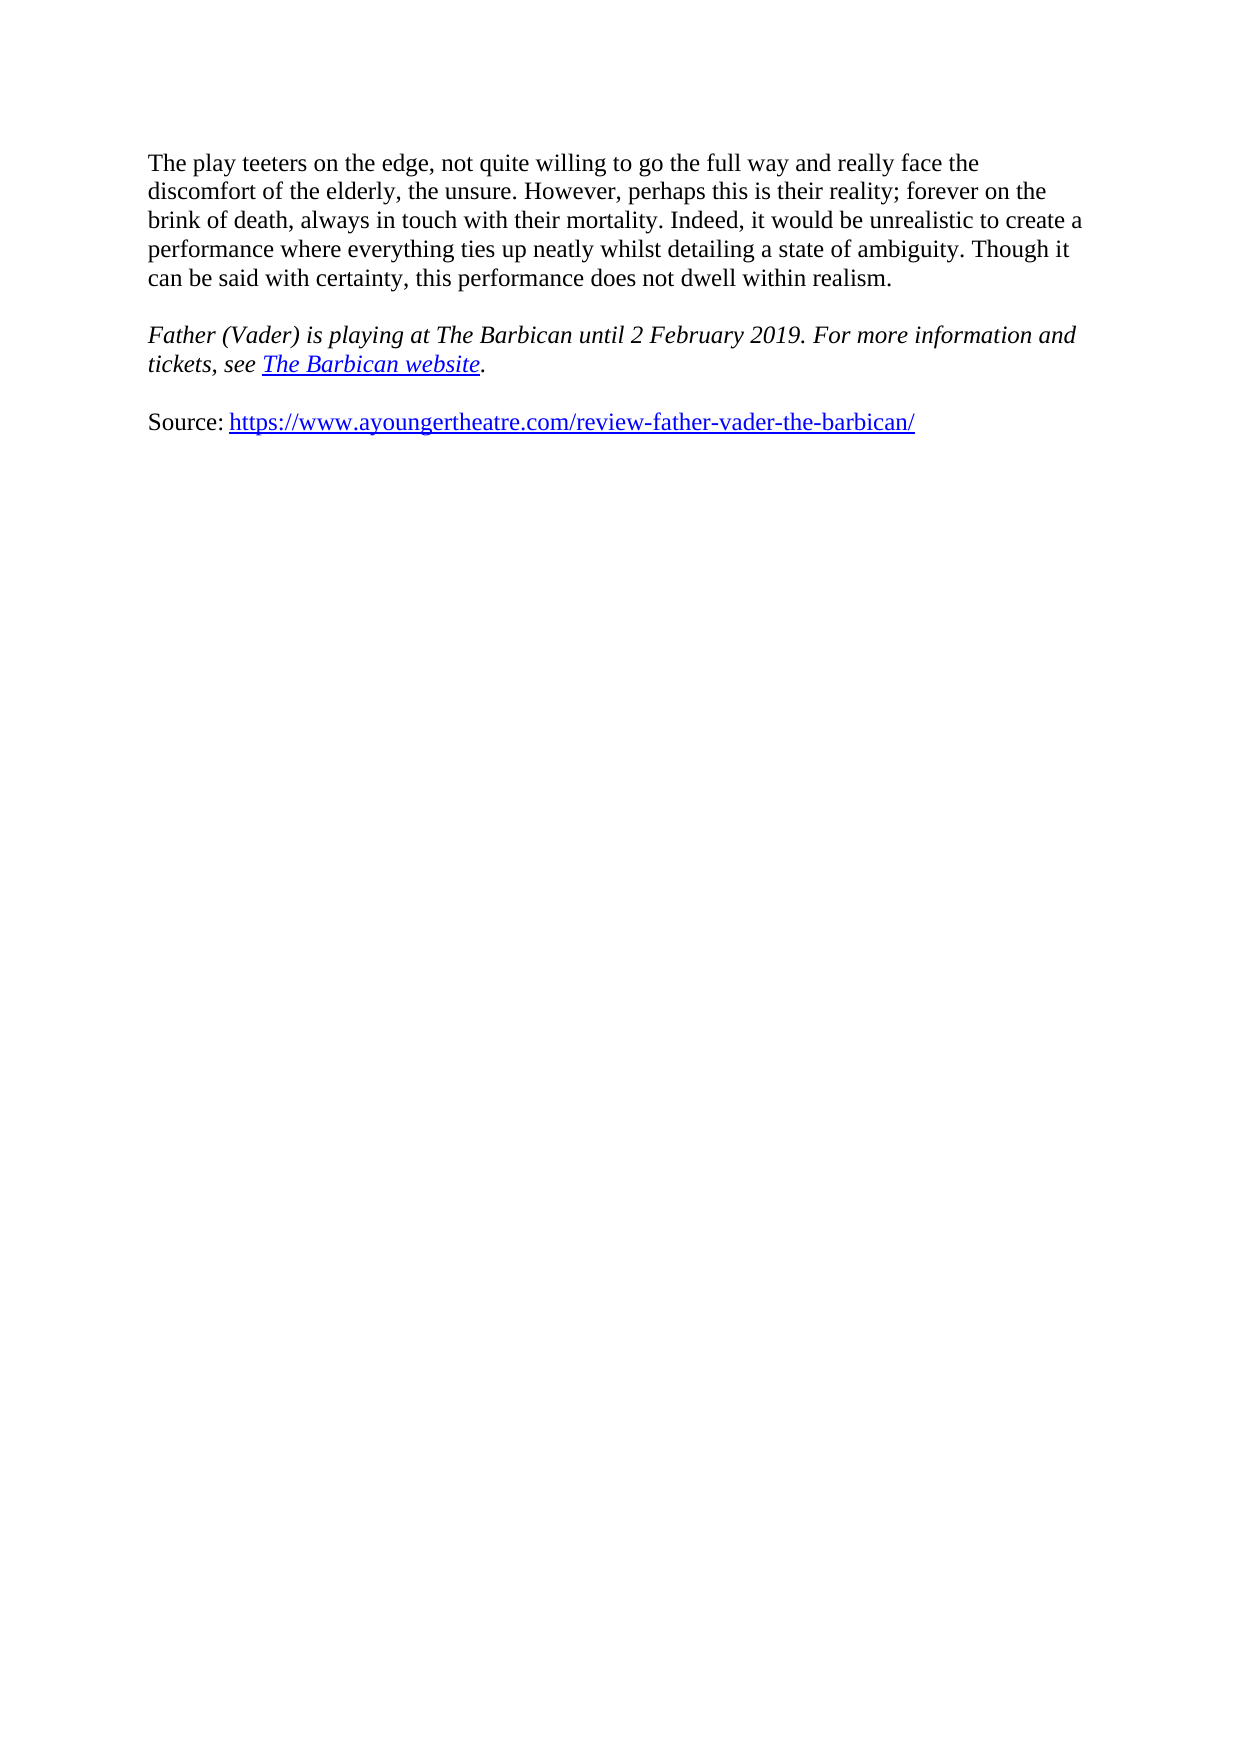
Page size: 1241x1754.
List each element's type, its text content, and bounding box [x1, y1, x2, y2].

text Source: https://www.ayoungertheatre.com/review-father-vader-the-barbican/ [148, 407, 1093, 436]
text Father (Vader) is playing at The Barbican until 2 February 2019. For more information and tickets, see The Barbican website. [148, 321, 1093, 378]
text The play teeters on the edge, not quite willing to go the full way and really face the discomfort of the elderly, the unsure. However, perhaps this is their reality; forever on the brink of death, always in touch with their mortality. Indeed, it would be unrealistic to create a performance where everything ties up neatly whilst detailing a state of ambiguity. Though it can be said with certainty, this performance does not dwell within realism. [148, 148, 1093, 291]
